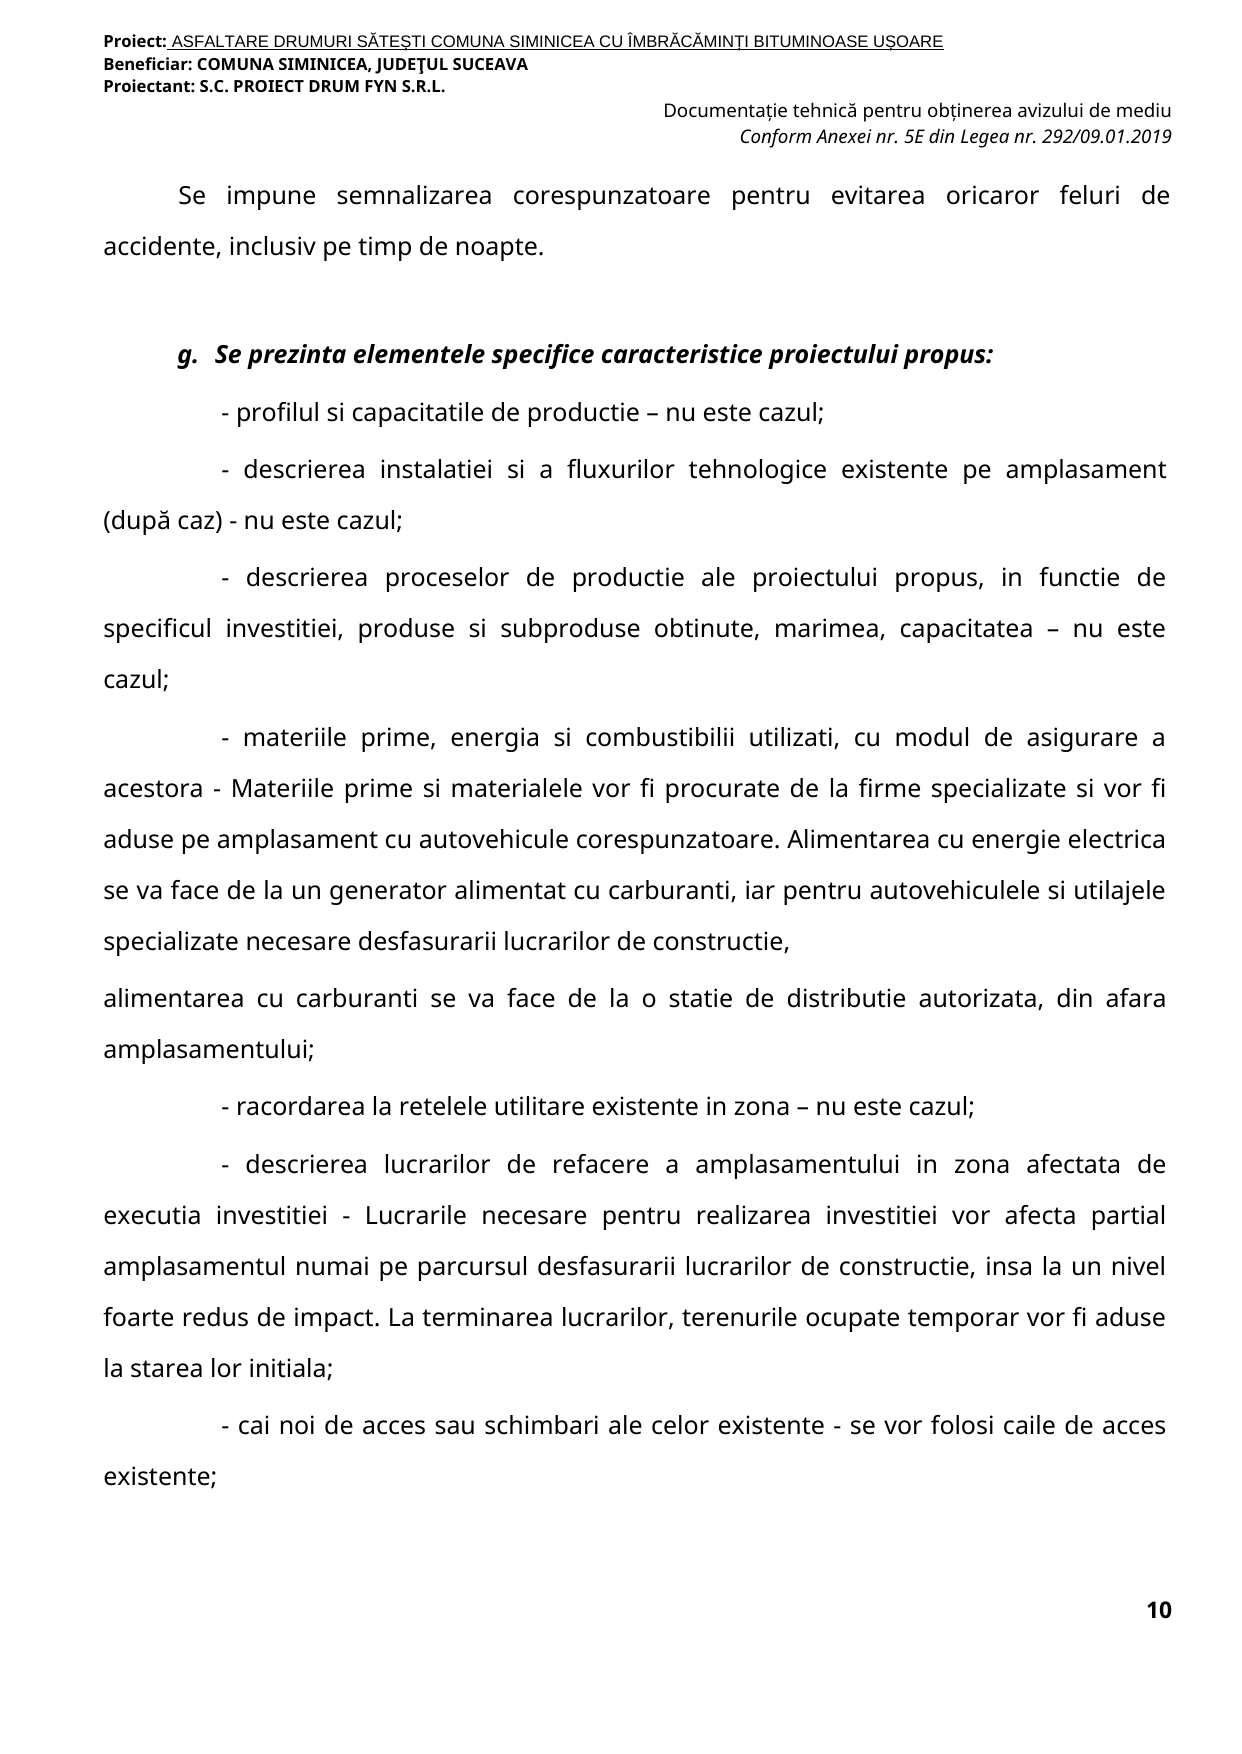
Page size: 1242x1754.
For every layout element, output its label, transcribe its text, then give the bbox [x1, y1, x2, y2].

text - descrierea lucrarilor de refacere a amplasamentului in zona afectata de executia investitiei - Lucrarile necesare pentru realizarea investitiei vor afecta partial amplasamentul numai pe parcursul desfasurarii lucrarilor de constructie, insa la un nivel foarte redus de impact. La terminarea lucrarilor, terenurile ocupate temporar vor fi aduse la starea lor initiala; [103, 1146, 1168, 1384]
text Se impune semnalizarea corespunzatoare pentru evitarea oricaror feluri de accidente, inclusiv pe timp de noapte. [103, 177, 1172, 263]
text - racordarea la retelele utilitare existente in zona – nu este cazul; [103, 1089, 1168, 1123]
text - profilul si capacitatile de productie – nu este cazul; [103, 394, 1168, 428]
list Se prezinta elementele specifice caracteristice proiectului propus: [177, 337, 1168, 371]
text - descrierea proceselor de productie ale proiectului propus, in functie de specificul investitiei, produse si subproduse obtinute, marimea, capacitatea – nu este cazul; [103, 560, 1168, 696]
text - descrierea instalatiei si a fluxurilor tehnologice existente pe amplasament (după caz) - nu este cazul; [103, 451, 1168, 537]
text - cai noi de acces sau schimbari ale celor existente - se vor folosi caile de acces existente; [103, 1408, 1168, 1493]
text alimentarea cu carburanti se va face de la o statie de distributie autorizata, din afara amplasamentului; [103, 981, 1168, 1066]
text - materiile prime, energia si combustibilii utilizati, cu modul de asigurare a acestora - Materiile prime si materialele vor fi procurate de la firme specializate si vor fi aduse pe amplasament cu autovehicule corespunzatoare. Alimentarea cu energie electrica se va face de la un generator alimentat cu carburanti, iar pentru autovehiculele si utilajele specializate necesare desfasurarii lucrarilor de constructie, [103, 719, 1168, 957]
